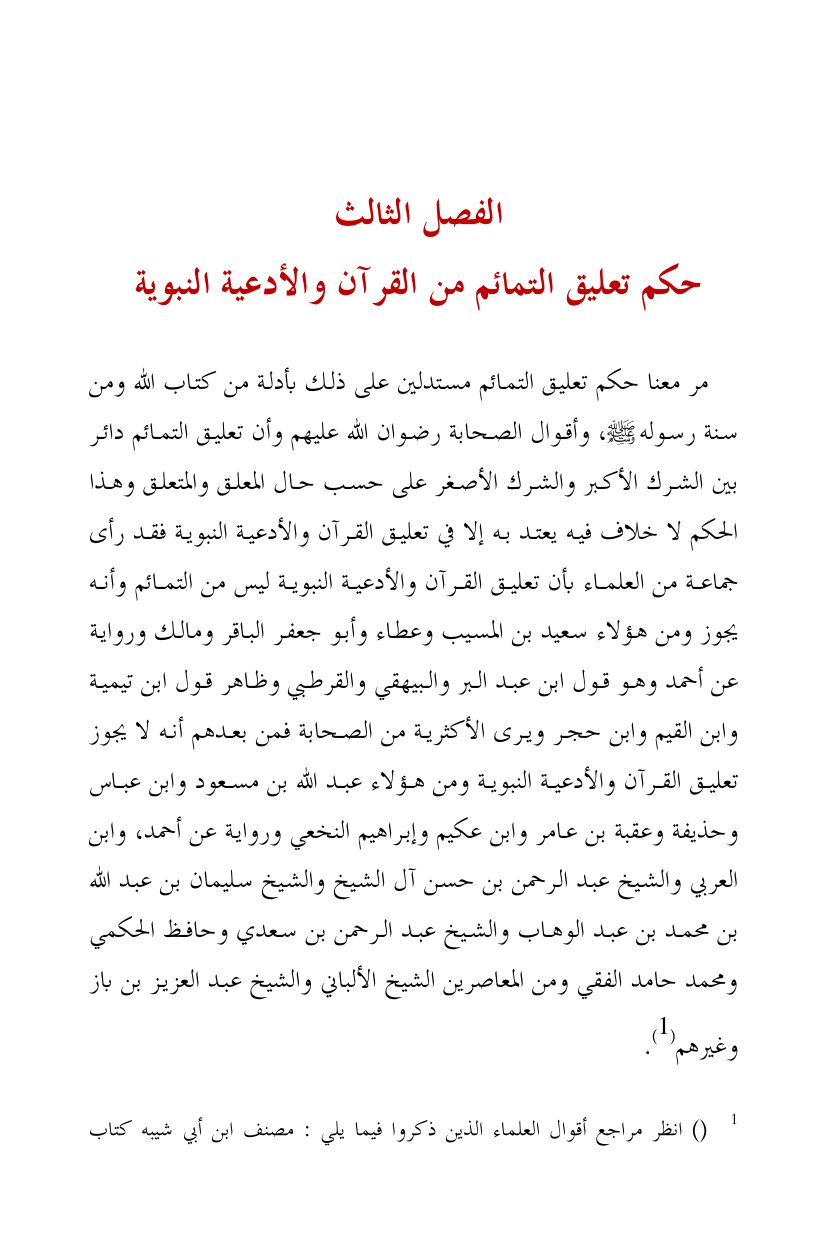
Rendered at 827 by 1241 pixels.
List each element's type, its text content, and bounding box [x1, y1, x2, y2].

text مر معنا حكم تعليق التمائم مستدلين على ذلك بأدلة من كتاب الله ومن سنة رسوله ج، وأقوال الصحابة رضوان الله عليهم وأن تعليق التمائم دائر بين الشرك الأكبر والشرك الأصغر على حسب حال المعلق والمتعلق وهذا الحكم لا خلاف فيه يعتد به إلا في تعليق القرآن والأدعية النبوية فقد رأى جماعة من العلماء بأن تعليق القرآن والأدعية النبوية ليس من التمائم وأنه يجوز ومن هؤلاء سعيد بن المسيب وعطاء وأبو جعفر الباقر ومالك ورواية عن أحمد وهو قول ابن عبد البر والبيهقي والقرطبي وظاهر قول ابن تيمية وابن القيم وابن حجر ويرى الأكثرية من الصحابة فمن بعدهم أنه لا يجوز تعليق القرآن والأدعية النبوية ومن هؤلاء عبد الله بن مسعود وابن عباس وحذيفة وعقبة بن عامر وابن عكيم وإبراهيم النخعي ورواية عن أحمد، وابن العربي والشيخ عبد الرحمن بن حسن آل الشيخ والشيخ سليمان بن عبد الله بن محمد بن عبد الوهاب والشيخ عبد الرحمن بن سعدي وحافظ الحكمي ومحمد حامد الفقي ومن المعاصرين الشيخ الألباني والشيخ عبد العزيز بن باز وغيرهم(). [89, 359, 738, 1075]
text الفصل الثالث حكم تعليق التمائم من القرآن والأدعية النبوية [89, 181, 738, 321]
